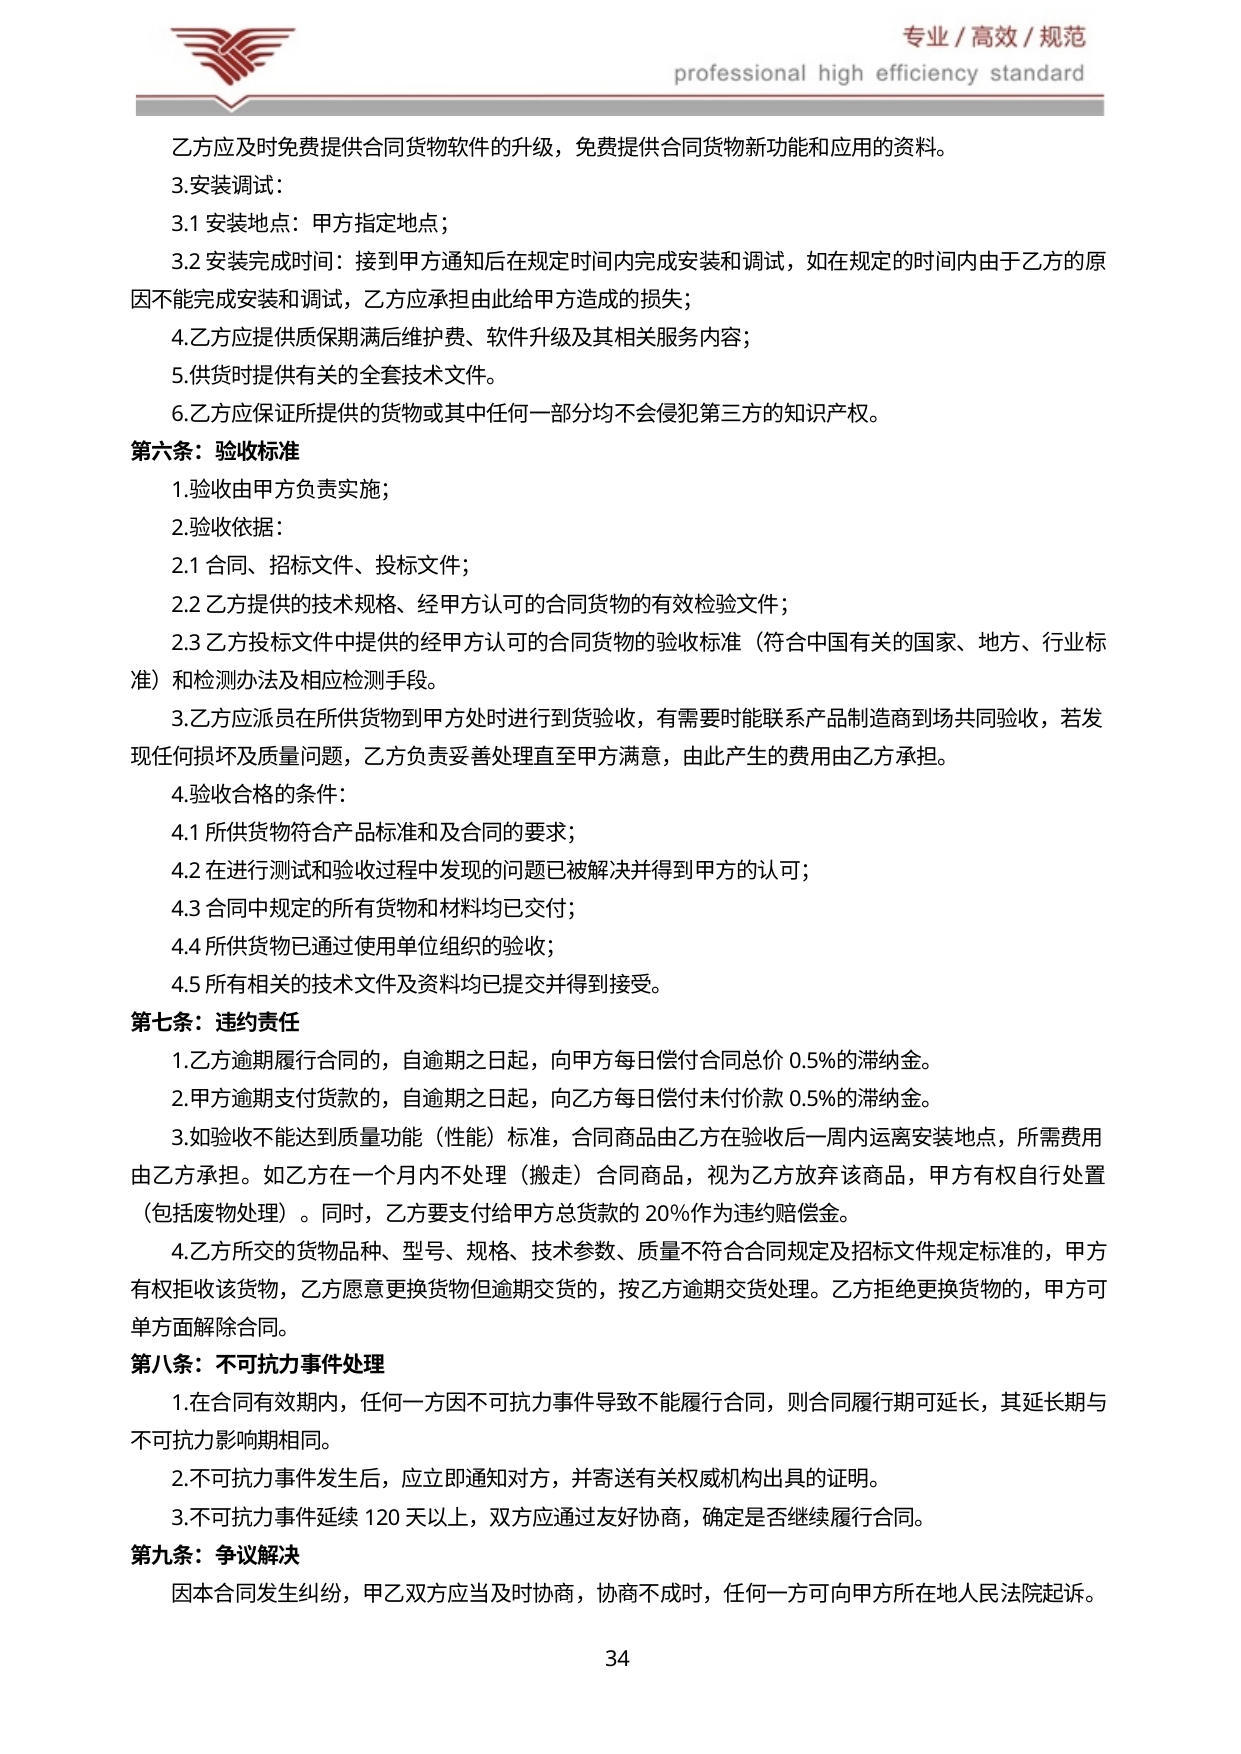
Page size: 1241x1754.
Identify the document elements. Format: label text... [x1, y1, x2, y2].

text 3.不可抗力事件延续120天以上，双方应通过友好协商，确定是否继续履行合同。 [130, 1499, 1110, 1531]
text 2.验收依据： [130, 510, 1107, 542]
text 2.甲方逾期支付货款的，自逾期之日起，向乙方每日偿付未付价款0.5%的滞纳金。 [130, 1081, 1110, 1113]
text 3.1安装地点：甲方指定地点； [130, 206, 1110, 238]
text 5.供货时提供有关的全套技术文件。 [130, 358, 1110, 390]
text 2.不可抗力事件发生后，应立即通知对方，并寄送有关权威机构出具的证明。 [130, 1461, 1110, 1493]
text 第九条：争议解决 [130, 1538, 1182, 1569]
text 4.乙方应提供质保期满后维护费、软件升级及其相关服务内容； [130, 320, 1110, 352]
text 4.2在进行测试和验收过程中发现的问题已被解决并得到甲方的认可； [130, 853, 1107, 885]
text 4.1所供货物符合产品标准和及合同的要求； [130, 815, 1107, 847]
text 4.验收合格的条件： [130, 777, 1107, 808]
text 3.安装调试： [130, 168, 1110, 199]
text 3.如验收不能达到质量功能（性能）标准，合同商品由乙方在验收后一周内运离安装地点，所需费用由乙方承担。如乙方在一个月内不处理（搬走）合同商品，视为乙方放弃该商品，甲方有权自行处置（包括废物处理）。同时，乙方要支付给甲方总货款的20％作为违约赔偿金。 [130, 1119, 1107, 1227]
text 1.在合同有效期内，任何一方因不可抗力事件导致不能履行合同，则合同履行期可延长，其延长期与不可抗力影响期相同。 [130, 1385, 1110, 1455]
text 1.验收由甲方负责实施； [130, 472, 1107, 504]
text 3.2安装完成时间：接到甲方通知后在规定时间内完成安装和调试，如在规定的时间内由于乙方的原因不能完成安装和调试，乙方应承担由此给甲方造成的损失； [130, 244, 1110, 314]
text 2.3乙方投标文件中提供的经甲方认可的合同货物的验收标准（符合中国有关的国家、地方、行业标准）和检测办法及相应检测手段。 [130, 625, 1107, 694]
text 2.1合同、招标文件、投标文件； [130, 548, 1107, 580]
text 4.乙方所交的货物品种、型号、规格、技术参数、质量不符合合同规定及招标文件规定标准的，甲方有权拒收该货物，乙方愿意更换货物但逾期交货的，按乙方逾期交货处理。乙方拒绝更换货物的，甲方可单方面解除合同。 [130, 1234, 1110, 1341]
text 2.2乙方提供的技术规格、经甲方认可的合同货物的有效检验文件； [130, 587, 1107, 618]
text 6.乙方应保证所提供的货物或其中任何一部分均不会侵犯第三方的知识产权。 [130, 396, 1110, 428]
text 4.4所供货物已通过使用单位组织的验收； [130, 929, 1107, 961]
text 因本合同发生纠纷，甲乙双方应当及时协商，协商不成时，任何一方可向甲方所在地人民法院起诉。 [130, 1576, 1107, 1607]
text 第八条：不可抗力事件处理 [130, 1347, 1110, 1379]
text 第六条：验收标准 [130, 434, 1110, 466]
text 乙方应及时免费提供合同货物软件的升级，免费提供合同货物新功能和应用的资料。 [130, 130, 1110, 162]
text 3.乙方应派员在所供货物到甲方处时进行到货验收，有需要时能联系产品制造商到场共同验收，若发现任何损坏及质量问题，乙方负责妥善处理直至甲方满意，由此产生的费用由乙方承担。 [130, 701, 1107, 770]
text 4.5所有相关的技术文件及资料均已提交并得到接受。 [130, 967, 1107, 999]
text 1.乙方逾期履行合同的，自逾期之日起，向甲方每日偿付合同总价0.5%的滞纳金。 [130, 1043, 1110, 1075]
picture [135, 3, 1105, 116]
text 第七条：违约责任 [130, 1005, 1182, 1037]
text 4.3合同中规定的所有货物和材料均已交付； [130, 891, 1107, 923]
